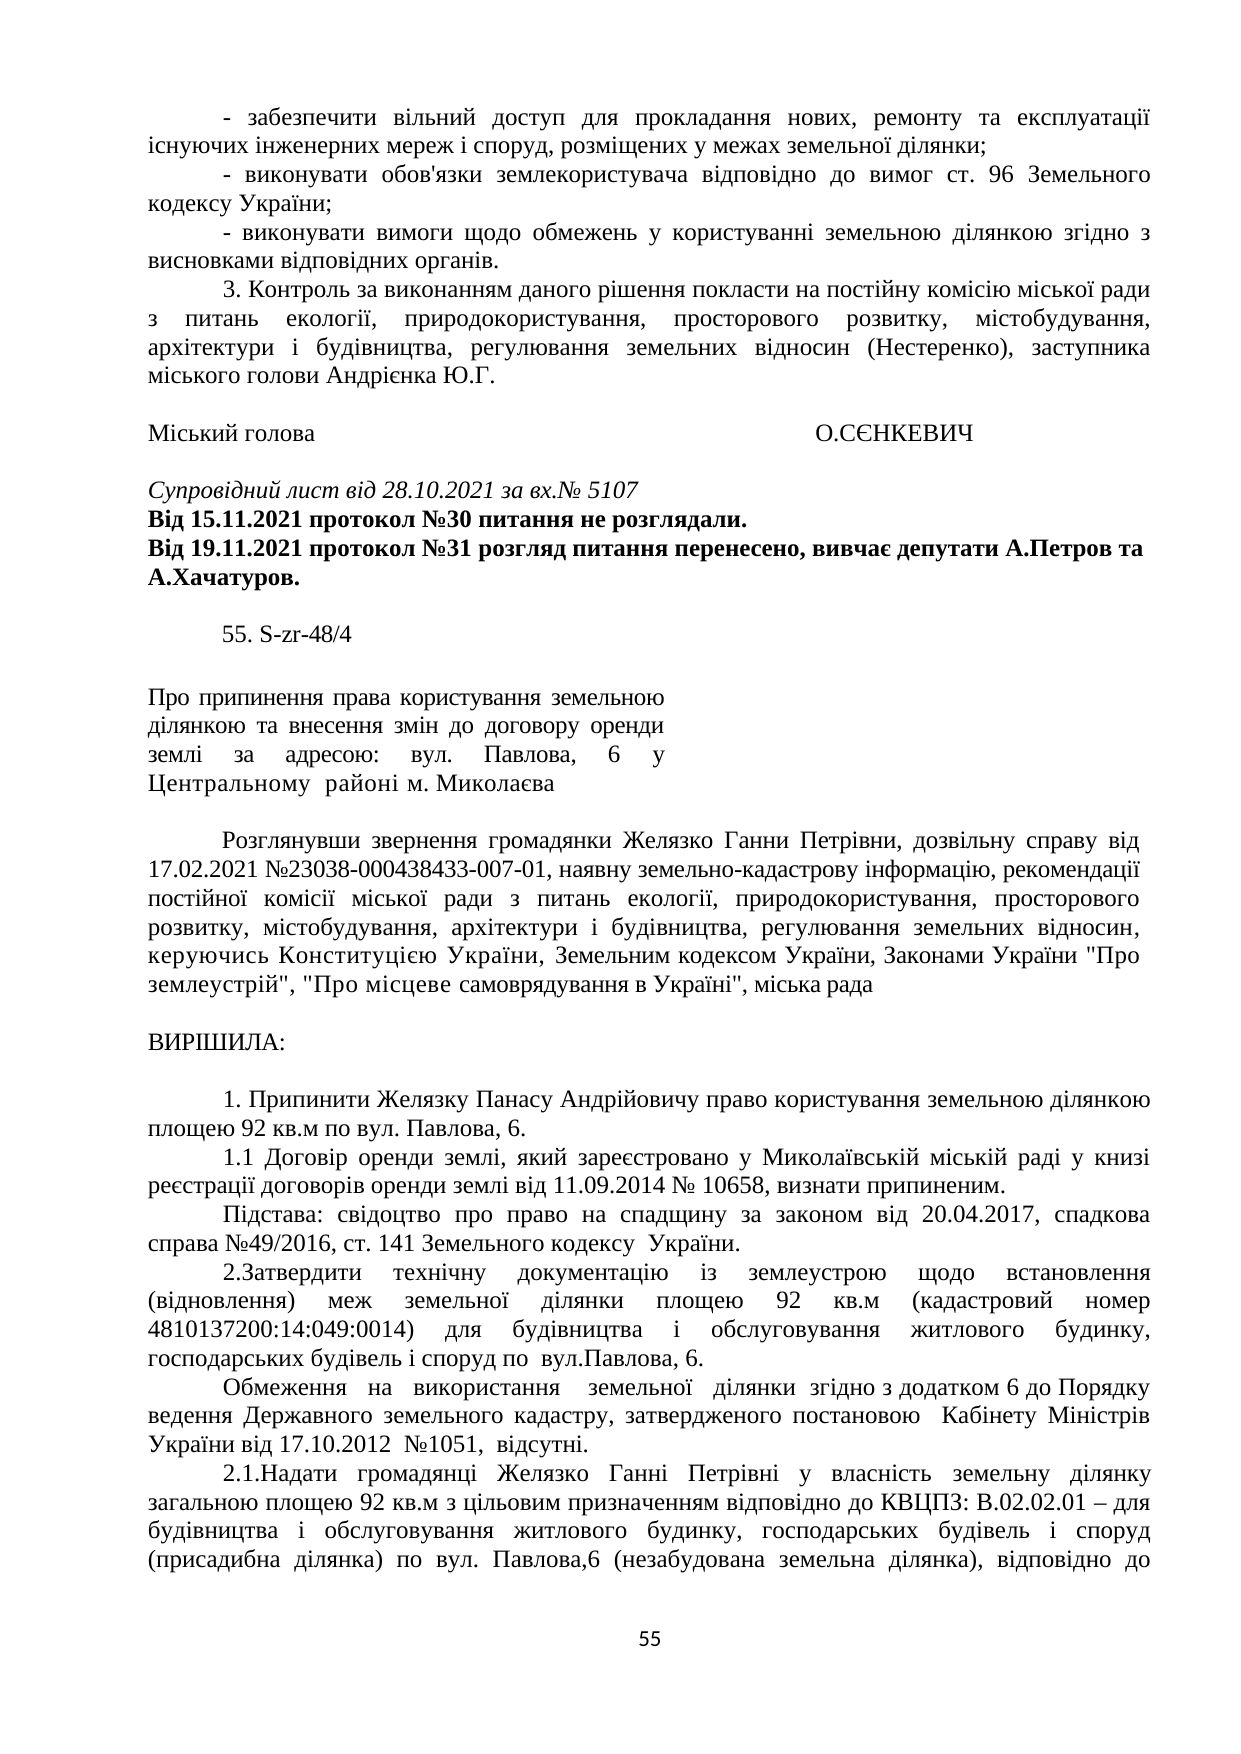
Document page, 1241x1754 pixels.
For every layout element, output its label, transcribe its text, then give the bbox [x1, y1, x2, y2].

text Розглянувши звернення громадянки Желязко Ганни Петрівни, дозвільну справу від 17.02.2021 №23038-000438433-007-01, наявну земельно-кадастрову інформацію, рекомендації постійної комісії міської ради з питань екології, природокористування, просторового розвитку, містобудування, архітектури і будівництва, регулювання земельних відносин, керуючись Конституцією України, Земельним кодексом України, Законами України "Про землеустрій", "Про місцеве самоврядування в Україні", міська рада [148, 825, 1140, 998]
subtitle S-zr-48/4 [222, 619, 1152, 648]
text Обмеження на використання земельної ділянки згідно з додатком 6 до Порядку ведення Державного земельного кадастру, затвердженого постановою Кабінету Міністрів України від 17.10.2012 №1051, відсутні. [148, 1372, 1152, 1458]
text Від 15.11.2021 протокол №30 питання не розглядали. [148, 504, 1152, 533]
text 2.Затвердити технічну документацію із землеустрою щодо встановлення (відновлення) меж земельної ділянки площею 92 кв.м (кадастровий номер 4810137200:14:049:0014) для будівництва і обслуговування житлового будинку, господарських будівель і споруд по вул.Павлова, 6. [148, 1257, 1152, 1372]
text 1. Припинити Желязку Панасу Андрійовичу право користування земельною ділянкою площею 92 кв.м по вул. Павлова, 6. [148, 1084, 1152, 1142]
text Міський голова О.СЄНКЕВИЧ [148, 418, 1152, 447]
text ВИРІШИЛА: [148, 1027, 1152, 1055]
text Від 19.11.2021 протокол №31 розгляд питання перенесено, вивчає депутати А.Петров та А.Хачатуров. [148, 533, 1152, 591]
text - виконувати вимоги щодо обмежень у користуванні земельною ділянкою згідно з висновками відповідних органів. [148, 217, 1152, 274]
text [148, 1458, 1152, 1573]
text - виконувати обов'язки землекористувача відповідно до вимог ст. 96 Земельного кодексу України; [148, 159, 1152, 217]
text Про припинення права користування земельною ділянкою та внесення змін до договору оренди землі за адресою: вул. Павлова, 6 у Центральному районі м. Миколаєва [148, 682, 664, 797]
text - забезпечити вільний доступ для прокладання нових, ремонту та експлуатації існуючих інженерних мереж і споруд, розміщених у межах земельної ділянки; [148, 102, 1152, 159]
text Підстава: свідоцтво про право на спадщину за законом від 20.04.2017, спадкова справа №49/2016, ст. 141 Земельного кодексу України. [148, 1199, 1152, 1257]
text Супровідний лист від 28.10.2021 за вх.№ 5107 [148, 476, 1152, 504]
text 1.1 Договір оренди землі, який зареєстровано у Миколаївській міській раді у книзі реєстрації договорів оренди землі від 11.09.2014 № 10658, визнати припиненим. [148, 1142, 1152, 1199]
text 3. Контроль за виконанням даного рішення покласти на постійну комісію міської ради з питань екології, природокористування, просторового розвитку, містобудування, архітектури і будівництва, регулювання земельних відносин (Нестеренко), заступника міського голови Андрієнка Ю.Г. [148, 274, 1152, 389]
